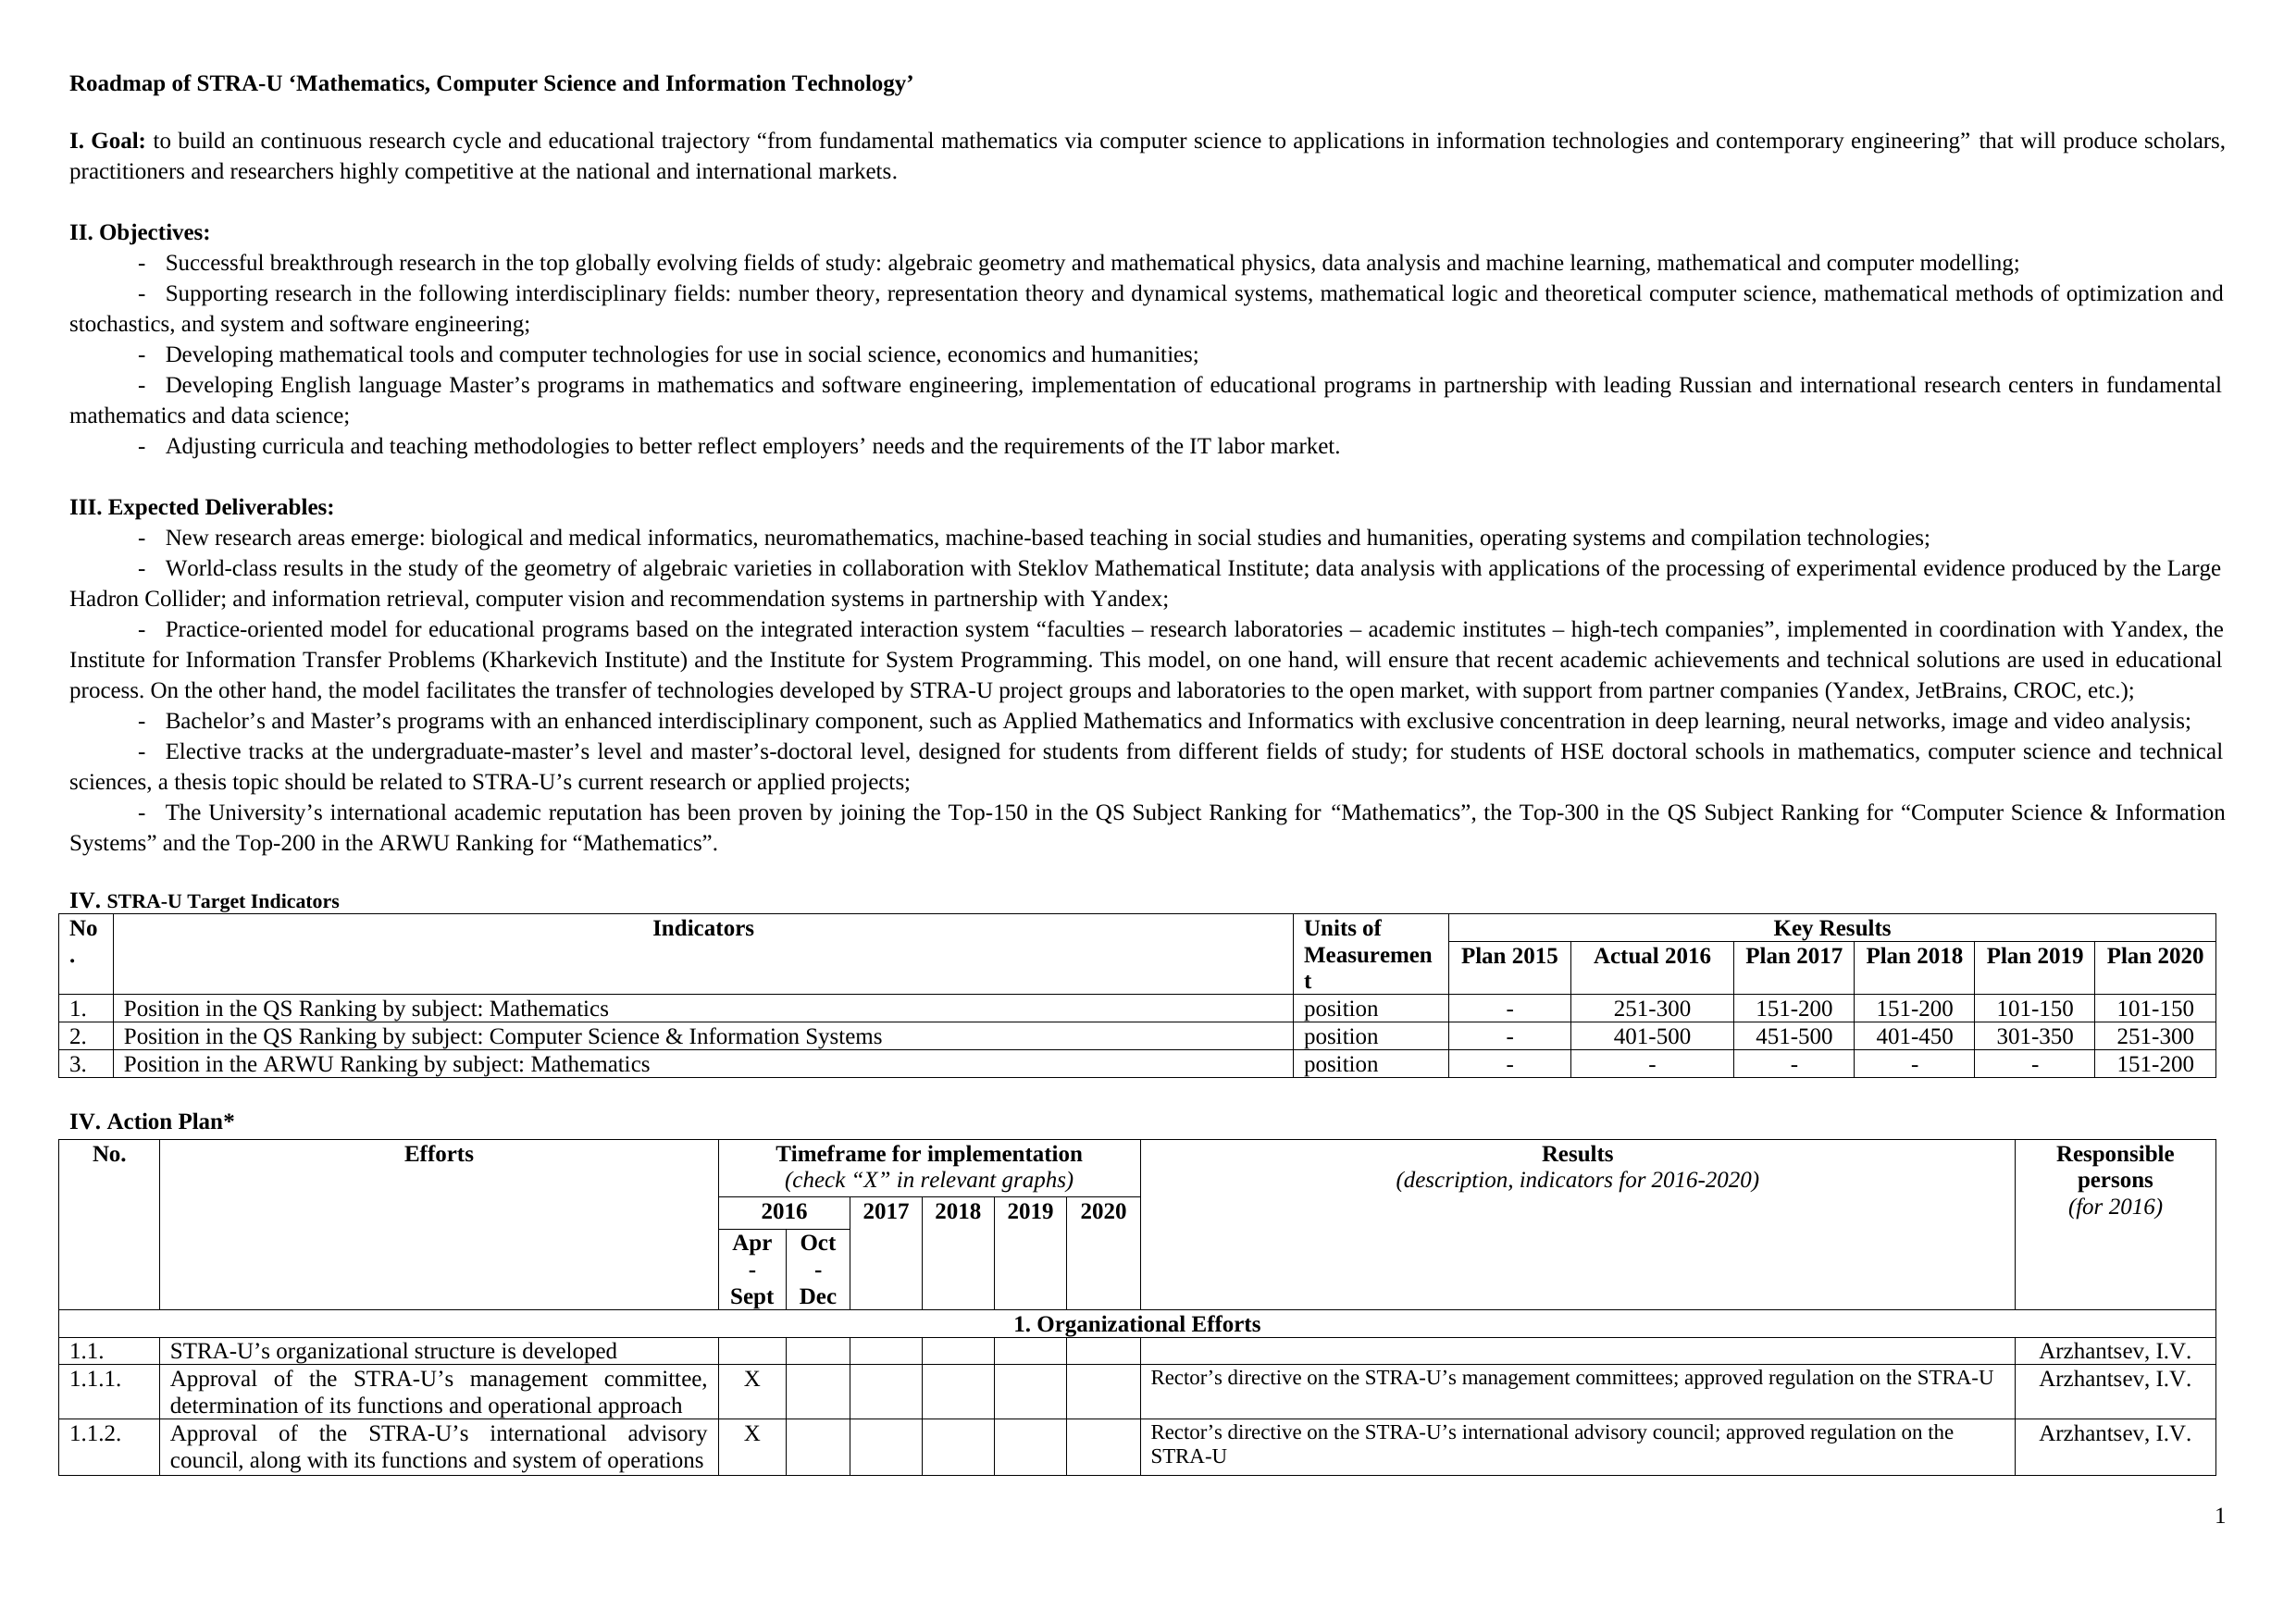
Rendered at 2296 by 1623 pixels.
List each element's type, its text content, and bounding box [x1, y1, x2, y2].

text II. Objectives: [69, 218, 2226, 244]
table_cell - [1571, 1050, 1733, 1076]
text - Adjusting curricula and teaching methodologies to better reflect employers’ needs and the requirements of the IT labor market. [69, 432, 2226, 459]
table_cell [1067, 1338, 1140, 1364]
table_cell 2019 [995, 1197, 1066, 1309]
table_cell [719, 1338, 786, 1364]
table_cell 1. [59, 995, 113, 1022]
table_cell 1. Organizational Efforts [59, 1310, 2215, 1336]
table_cell X [719, 1365, 786, 1419]
table_header Key Results [1449, 914, 2215, 941]
text - Elective tracks at the undergraduate-master’s level and master’s-doctoral level, designed for students from different fields of study; for students of HSE doctoral schools in mathematics, computer science and technical sciences, a thesis topic should be related to STRA-U’s current research or applied projects; [69, 737, 2226, 795]
text I. Goal: to build an continuous research cycle and educational trajectory “from fundamental mathematics via computer science to applications in information technologies and contemporary engineering” that will produce scholars, practitioners and researchers highly competitive at the national and international markets. [69, 127, 2226, 183]
table_cell [1067, 1365, 1140, 1419]
table_cell position [1294, 1050, 1448, 1076]
text - The University’s international academic reputation has been proven by joining the Top-150 in the QS Subject Ranking for “Mathematics”, the Top-300 in the QS Subject Ranking for “Computer Science & Information Systems” and the Top-200 in the ARWU Ranking for “Mathematics”. [69, 799, 2226, 856]
table_cell Actual 2016 [1571, 942, 1733, 994]
table_cell 401-450 [1855, 1022, 1974, 1049]
table_cell Position in the QS Ranking by subject: Computer Science & Information Systems [114, 1022, 1293, 1049]
table_cell 151-200 [2095, 1050, 2215, 1076]
table_cell [995, 1419, 1066, 1475]
table_cell - [1449, 1022, 1570, 1049]
table_cell [923, 1338, 994, 1364]
text - Successful breakthrough research in the top globally evolving fields of study: algebraic geometry and mathematical physics, data analysis and machine learning, mathematical and computer modelling; [69, 249, 2226, 276]
table_cell [787, 1338, 850, 1364]
table_cell [923, 1365, 994, 1419]
table_header Indicators [114, 914, 1293, 994]
table_cell 451-500 [1734, 1022, 1854, 1049]
table_cell - [1449, 995, 1570, 1022]
table_cell STRA-U’s organizational structure is developed [160, 1338, 718, 1364]
table_cell 2020 [1067, 1197, 1140, 1309]
table_cell 101-150 [2095, 995, 2215, 1022]
table_cell Rector’s directive on the STRA-U’s international advisory council; approved regulation on the STRA-U [1141, 1419, 2015, 1475]
table_cell - [1855, 1050, 1974, 1076]
table_cell 301-350 [1975, 1022, 2094, 1049]
table_cell Apr-Sept [719, 1230, 786, 1309]
table_header Units of Measurement [1294, 914, 1448, 994]
table_header Responsible persons (for 2016) [2016, 1140, 2215, 1309]
table_header Results (description, indicators for 2016-2020) [1141, 1140, 2015, 1309]
table_cell Oct-Dec [787, 1230, 850, 1309]
table_cell position [1294, 995, 1448, 1022]
table_cell Rector’s directive on the STRA-U’s management committees; approved regulation on the STRA-U [1141, 1365, 2015, 1419]
table_cell Position in the ARWU Ranking by subject: Mathematics [114, 1050, 1293, 1076]
text - Bachelor’s and Master’s programs with an enhanced interdisciplinary component, such as Applied Mathematics and Informatics with exclusive concentration in deep learning, neural networks, image and video analysis; [69, 707, 2226, 734]
table_cell 3. [59, 1050, 113, 1076]
table_header Timeframe for implementation (check “X” in relevant graphs) [719, 1140, 1140, 1196]
text Roadmap of STRA-U ‘Mathematics, Computer Science and Information Technology’ [69, 69, 2226, 96]
table_cell [923, 1419, 994, 1475]
table_cell 1.1.2. [59, 1419, 159, 1475]
table_cell 251-300 [1571, 995, 1733, 1022]
table_cell [850, 1338, 922, 1364]
table_cell Arzhantsev, I.V. [2016, 1365, 2215, 1419]
table_cell 1.1.1. [59, 1365, 159, 1419]
text III. Expected Deliverables: [69, 493, 2226, 520]
table_cell Plan 2017 [1734, 942, 1854, 994]
table_cell 251-300 [2095, 1022, 2215, 1049]
text IV. STRA-U Target Indicators [69, 886, 2226, 913]
table_cell [787, 1365, 850, 1419]
table_cell [1141, 1338, 2015, 1364]
table_cell 2018 [923, 1197, 994, 1309]
table_cell Plan 2019 [1975, 942, 2094, 994]
table_cell [995, 1338, 1066, 1364]
text - Developing mathematical tools and computer technologies for use in social science, economics and humanities; [69, 341, 2226, 367]
text - World-class results in the study of the geometry of algebraic varieties in collaboration with Steklov Mathematical Institute; data analysis with applications of the processing of experimental evidence produced by the Large Hadron Collider; and information retrieval, computer vision and recommendation systems in partnership with Yandex; [69, 554, 2226, 612]
table_header No. [59, 914, 113, 994]
table_cell [995, 1365, 1066, 1419]
text - Developing English language Master’s programs in mathematics and software engineering, implementation of educational programs in partnership with leading Russian and international research centers in fundamental mathematics and data science; [69, 371, 2226, 428]
table_cell Approval of the STRA-U’s management committee, determination of its functions and operational approach [160, 1365, 718, 1419]
table_cell Plan 2018 [1855, 942, 1974, 994]
table_header No. [59, 1140, 159, 1309]
table_cell - [1734, 1050, 1854, 1076]
table_cell 1.1. [59, 1338, 159, 1364]
table_cell 101-150 [1975, 995, 2094, 1022]
table_cell 151-200 [1734, 995, 1854, 1022]
table_cell Arzhantsev, I.V. [2016, 1338, 2215, 1364]
text - New research areas emerge: biological and medical informatics, neuromathematics, machine-based teaching in social studies and humanities, operating systems and compilation technologies; [69, 524, 2226, 551]
table_cell 2016 [719, 1197, 850, 1228]
text - Supporting research in the following interdisciplinary fields: number theory, representation theory and dynamical systems, mathematical logic and theoretical computer science, mathematical methods of optimization and stochastics, and system and software engineering; [69, 279, 2226, 337]
table_cell 401-500 [1571, 1022, 1733, 1049]
table_cell - [1449, 1050, 1570, 1076]
table_cell Plan 2020 [2095, 942, 2215, 994]
table_cell X [719, 1419, 786, 1475]
table_cell Position in the QS Ranking by subject: Mathematics [114, 995, 1293, 1022]
text - Practice-oriented model for educational programs based on the integrated interaction system “faculties – research laboratories – academic institutes – high-tech companies”, implemented in coordination with Yandex, the Institute for Information Transfer Problems (Kharkevich Institute) and the Institute for System Programming. This model, on one hand, will ensure that recent academic achievements and technical solutions are used in educational process. On the other hand, the model facilitates the transfer of technologies developed by STRA-U project groups and laboratories to the open market, with support from partner companies (Yandex, JetBrains, CROC, etc.); [69, 615, 2226, 703]
table_header Efforts [160, 1140, 718, 1309]
text IV. Action Plan* [69, 1108, 2226, 1134]
table_cell [787, 1419, 850, 1475]
table_cell 151-200 [1855, 995, 1974, 1022]
table_cell - [1975, 1050, 2094, 1076]
table_cell [1067, 1419, 1140, 1475]
table_cell 2. [59, 1022, 113, 1049]
table_cell Approval of the STRA-U’s international advisory council, along with its functions and system of operations [160, 1419, 718, 1475]
table_cell [850, 1365, 922, 1419]
table_cell 2017 [850, 1197, 922, 1309]
table_cell [850, 1419, 922, 1475]
table_cell Arzhantsev, I.V. [2016, 1419, 2215, 1475]
table_cell Plan 2015 [1449, 942, 1570, 994]
table_cell position [1294, 1022, 1448, 1049]
